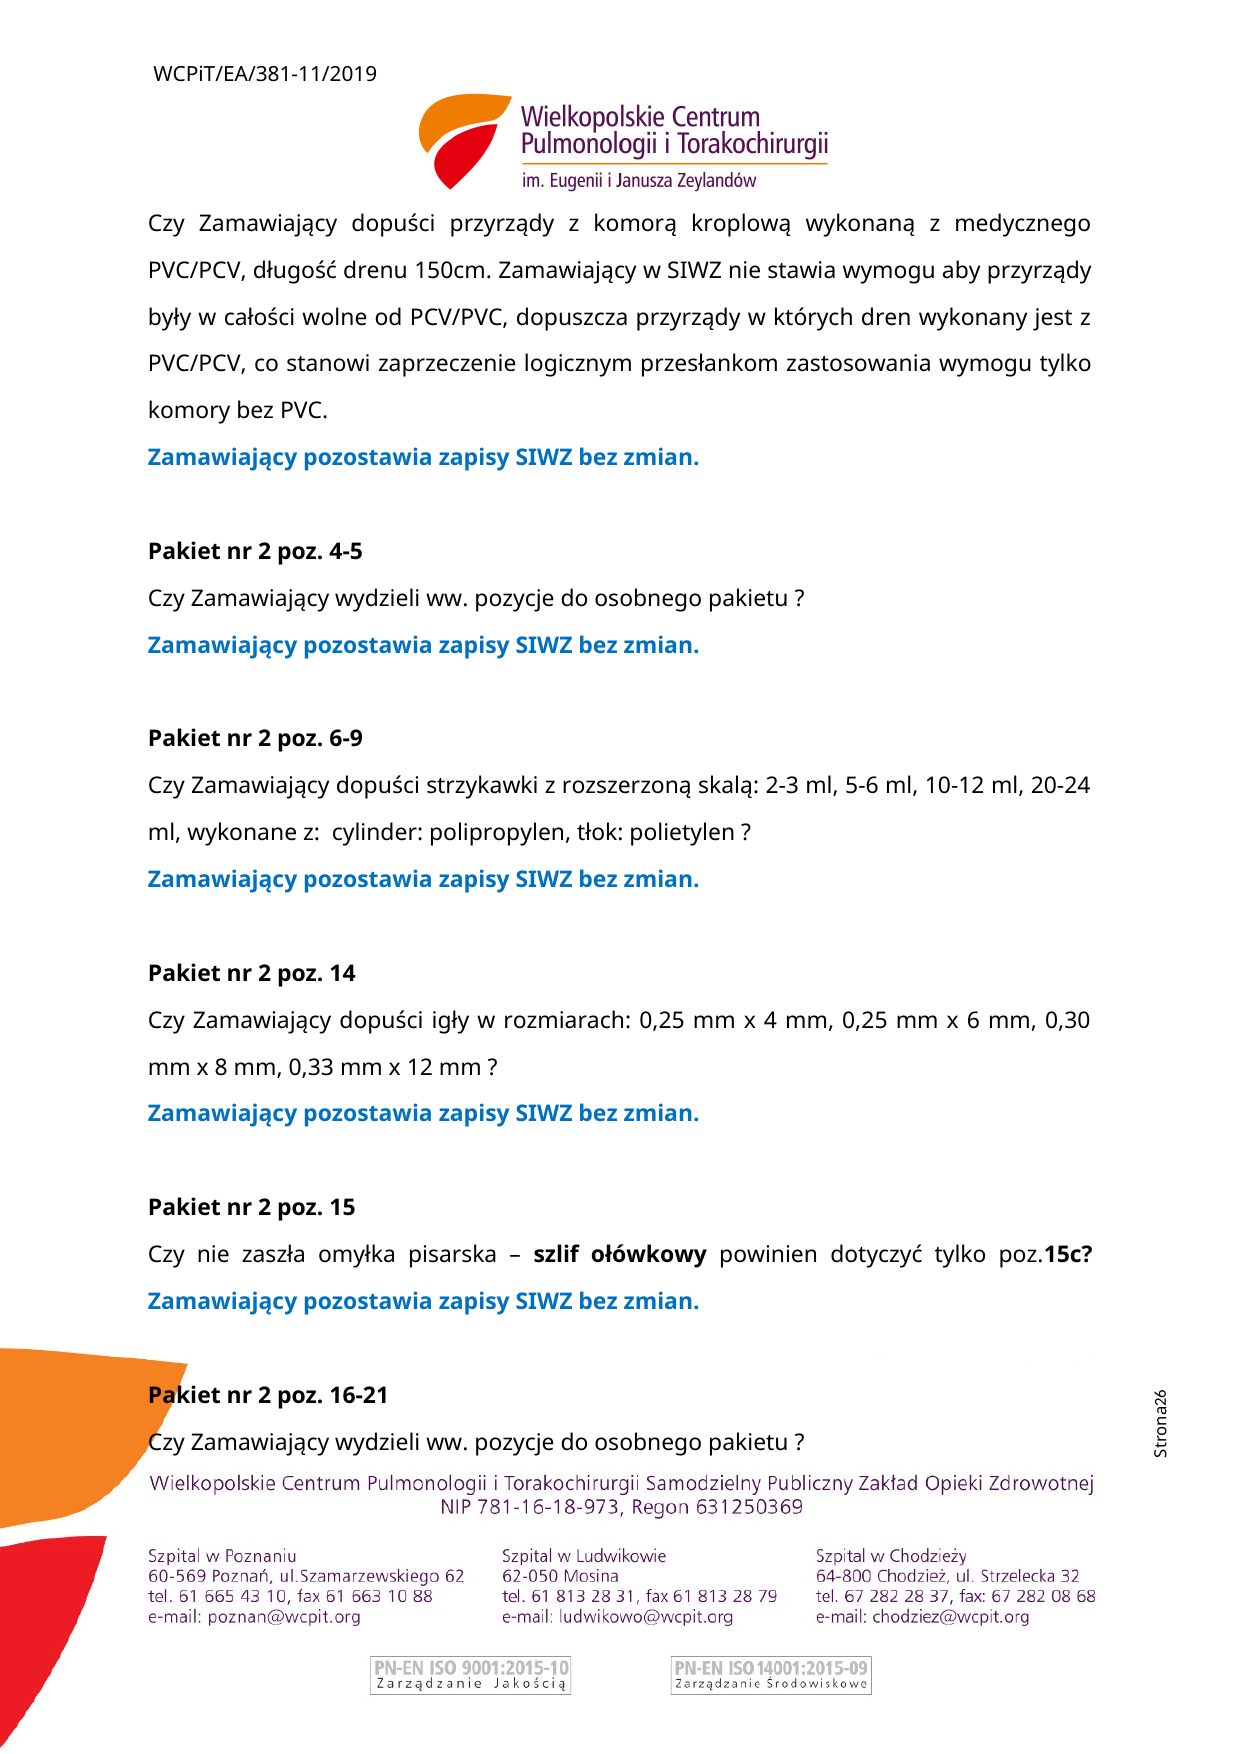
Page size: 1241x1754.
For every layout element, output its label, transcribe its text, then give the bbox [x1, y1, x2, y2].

text Pakiet nr 2 poz. 14 [148, 957, 1092, 988]
text Pakiet nr 2 poz. 16-21 [148, 1379, 1092, 1410]
text Zamawiający pozostawia zapisy SIWZ bez zmian. [148, 441, 1092, 472]
text Pakiet nr 2 poz. 4-5 [148, 535, 1092, 566]
text Czy Zamawiający dopuści strzykawki z rozszerzoną skalą: 2-3 ml, 5-6 ml, 10-12 ml, 20-24 ml, wykonane z: cylinder: polipropylen, tłok: polietylen ? [148, 769, 1092, 847]
text Czy Zamawiający wydzieli ww. pozycje do osobnego pakietu ? [148, 582, 1092, 613]
text Czy Zamawiający dopuści igły w rozmiarach: 0,25 mm x 4 mm, 0,25 mm x 6 mm, 0,30 mm x 8 mm, 0,33 mm x 12 mm ? [148, 1004, 1092, 1082]
picture [398, 0, 842, 207]
text Czy Zamawiający wydzieli ww. pozycje do osobnego pakietu ? [148, 1426, 1092, 1457]
picture [0, 1340, 1241, 1754]
text Zamawiający pozostawia zapisy SIWZ bez zmian. [148, 1097, 1092, 1129]
text Czy nie zaszła omyłka pisarska – szlif ołówkowy powinien dotyczyć tylko poz.15c? Zamawiający pozostawia zapisy SIWZ bez zmian. [148, 1238, 1092, 1316]
text Czy Zamawiający dopuści przyrządy z komorą kroplową wykonaną z medycznego PVC/PCV, długość drenu 150cm. Zamawiający w SIWZ nie stawia wymogu aby przyrządy były w całości wolne od PCV/PVC, dopuszcza przyrządy w których dren wykonany jest z PVC/PCV, co stanowi zaprzeczenie logicznym przesłankom zastosowania wymogu tylko komory bez PVC. [148, 207, 1092, 426]
text Zamawiający pozostawia zapisy SIWZ bez zmian. [148, 863, 1092, 894]
text Pakiet nr 2 poz. 15 [148, 1191, 1092, 1222]
text Pakiet nr 2 poz. 6-9 [148, 722, 1092, 754]
text Zamawiający pozostawia zapisy SIWZ bez zmian. [148, 629, 1092, 660]
